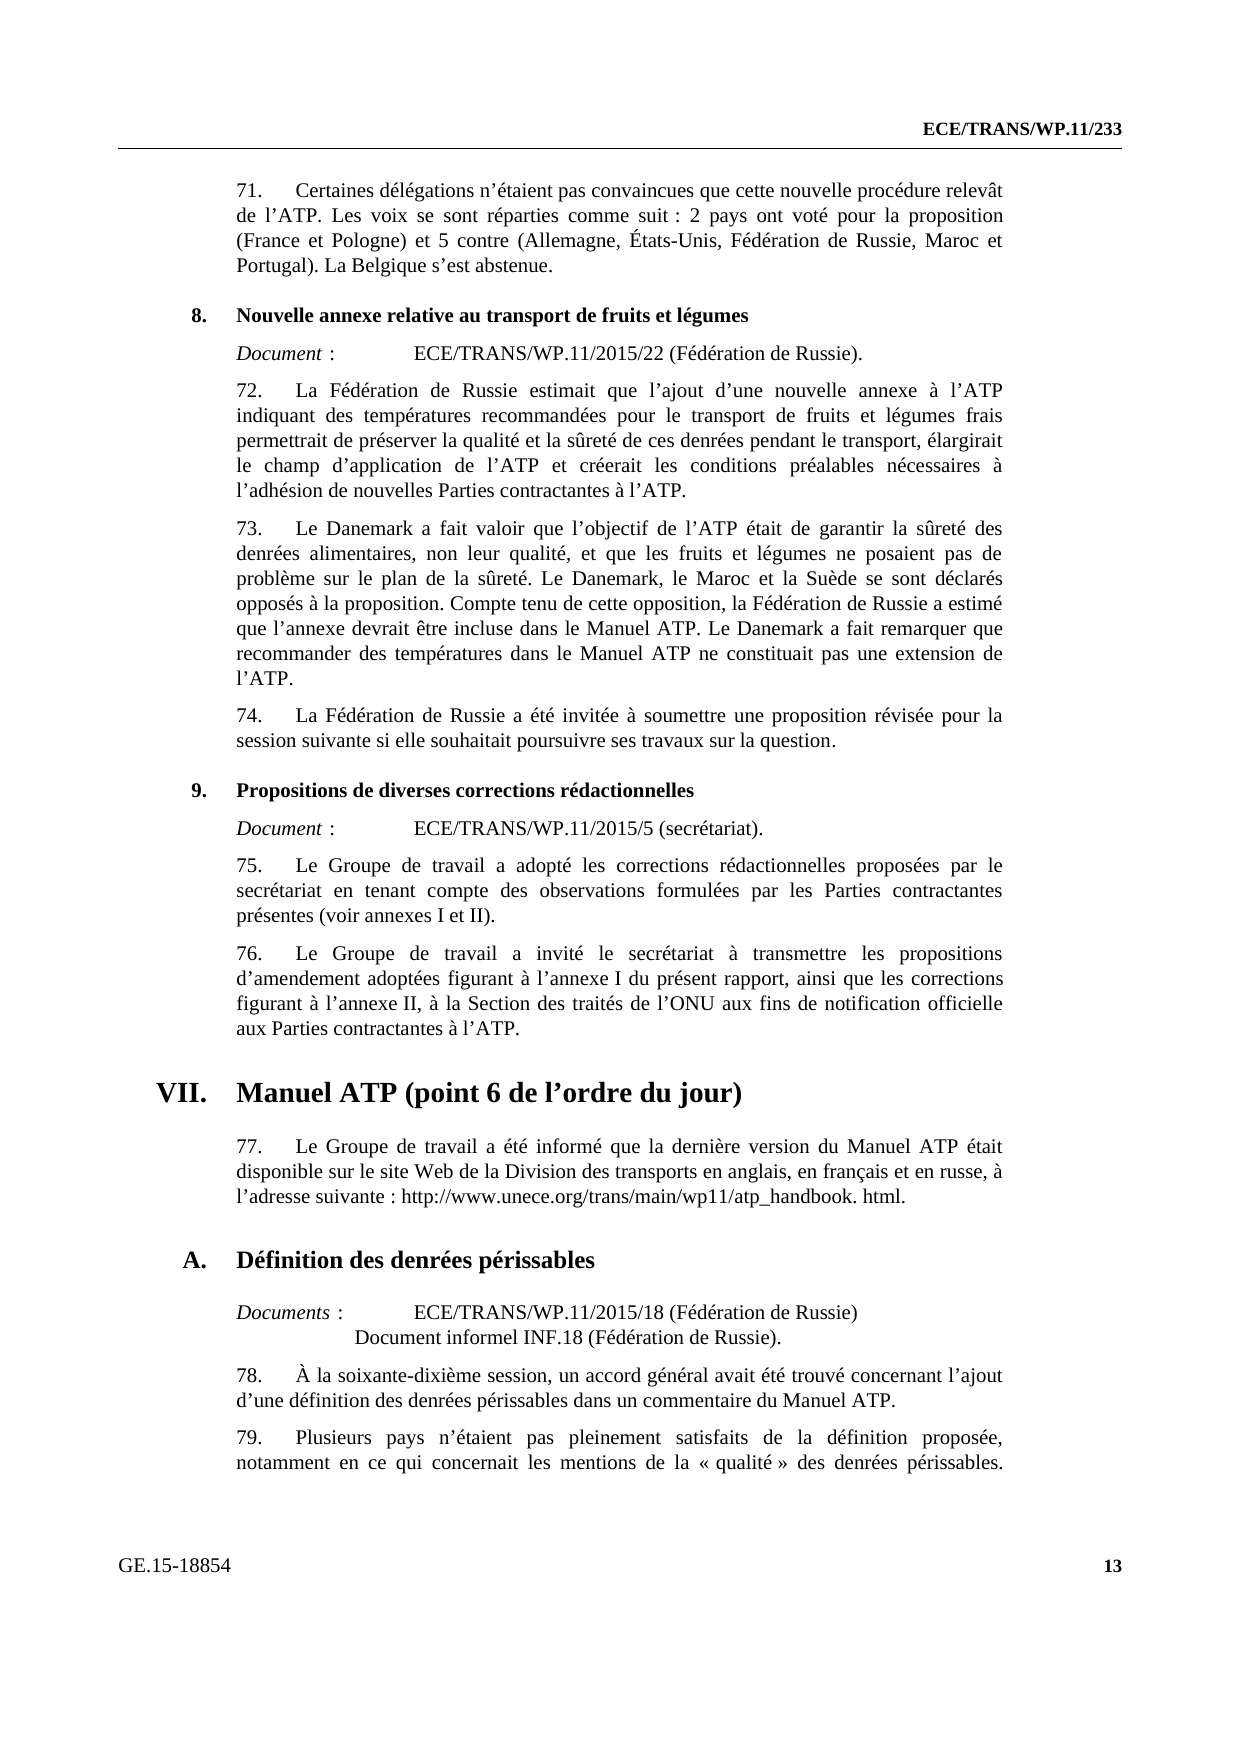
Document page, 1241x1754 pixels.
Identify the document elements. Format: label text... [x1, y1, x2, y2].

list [236, 1424, 1004, 1474]
text A. Définition des denrées périssables [118, 1246, 1004, 1274]
text Documents : ECE/TRANS/WP.11/2015/18 (Fédération de Russie) Document informel INF.18 (Fédération de Russie). [236, 1299, 1004, 1349]
list La Fédération de Russie a été invitée à soumettre une proposition révisée pour la session suivante si elle souhaitait poursuivre ses travaux sur la question. [236, 702, 1004, 752]
text Document : ECE/TRANS/WP.11/2015/22 (Fédération de Russie). [236, 340, 1004, 365]
text 9. Propositions de diverses corrections rédactionnelles [118, 777, 1004, 802]
list Le Groupe de travail a adopté les corrections rédactionnelles proposées par le secrétariat en tenant compte des observations formulées par les Parties contractantes présentes (voir annexes I et II). [236, 852, 1004, 927]
list À la soixante-dixième session, un accord général avait été trouvé concernant l’ajout d’une définition des denrées périssables dans un commentaire du Manuel ATP. [236, 1362, 1004, 1412]
text Document : ECE/TRANS/WP.11/2015/5 (secrétariat). [236, 815, 1004, 840]
list La Fédération de Russie estimait que l’ajout d’une nouvelle annexe à l’ATP indiquant des températures recommandées pour le transport de fruits et légumes frais permettrait de préserver la qualité et la sûreté de ces denrées pendant le transport, élargirait le champ d’application de l’ATP et créerait les conditions préalables nécessaires à l’adhésion de nouvelles Parties contractantes à l’ATP. [236, 377, 1004, 502]
text VII. Manuel ATP (point 6 de l’ordre du jour) [118, 1077, 1004, 1108]
list Certaines délégations n’étaient pas convaincues que cette nouvelle procédure relevât de l’ATP. Les voix se sont réparties comme suit : 2 pays ont voté pour la proposition (France et Pologne) et 5 contre (Allemagne, États-Unis, Fédération de Russie, Maroc et Portugal). La Belgique s’est abstenue. [236, 177, 1004, 277]
list Le Groupe de travail a invité le secrétariat à transmettre les propositions d’amendement adoptées figurant à l’annexe I du présent rapport, ainsi que les corrections figurant à l’annexe II, à la Section des traités de l’ONU aux fins de notification officielle aux Parties contractantes à l’ATP. [236, 940, 1004, 1040]
list Le Groupe de travail a été informé que la dernière version du Manuel ATP était disponible sur le site Web de la Division des transports en anglais, en français et en russe, à l’adresse suivante : http://www.unece.org/trans/main/wp11/atp_handbook. html. [236, 1133, 1004, 1208]
list Le Danemark a fait valoir que l’objectif de l’ATP était de garantir la sûreté des denrées alimentaires, non leur qualité, et que les fruits et légumes ne posaient pas de problème sur le plan de la sûreté. Le Danemark, le Maroc et la Suède se sont déclarés opposés à la proposition. Compte tenu de cette opposition, la Fédération de Russie a estimé que l’annexe devrait être incluse dans le Manuel ATP. Le Danemark a fait remarquer que recommander des températures dans le Manuel ATP ne constituait pas une extension de l’ATP. [236, 515, 1004, 690]
text 8. Nouvelle annexe relative au transport de fruits et légumes [118, 302, 1004, 327]
